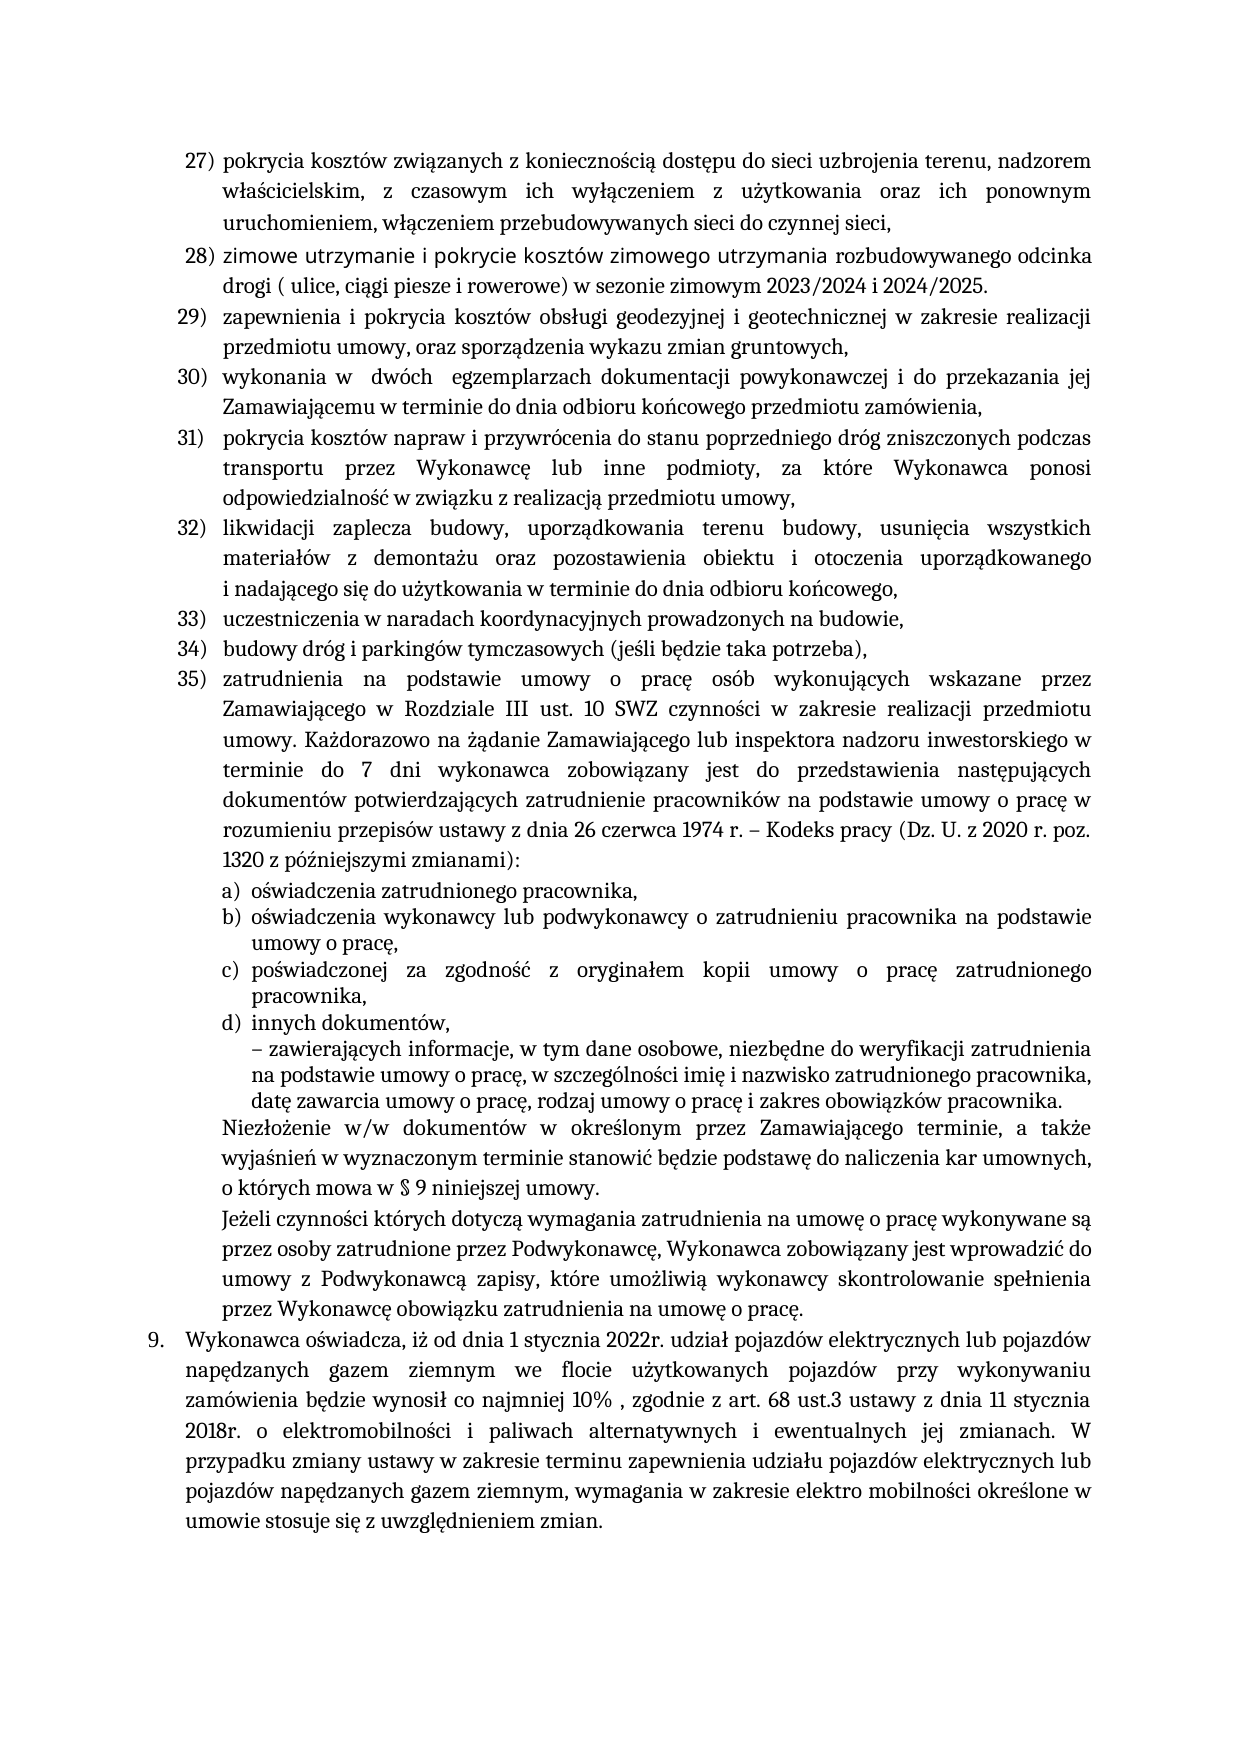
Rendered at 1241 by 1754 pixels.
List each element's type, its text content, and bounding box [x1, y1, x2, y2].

list zimowe utrzymanie i pokrycie kosztów zimowego utrzymania rozbudowywanego odcinka drogi ( ulice, ciągi piesze i rowerowe) w sezonie zimowym 2023/2024 i 2024/2025. [185, 241, 1092, 300]
list likwidacji zaplecza budowy, uporządkowania terenu budowy, usunięcia wszystkich materiałów z demontażu oraz pozostawienia obiektu i otoczenia uporządkowanego i nadającego się do użytkowania w terminie do dnia odbioru końcowego, [177, 515, 1092, 602]
text Niezłożenie w/w dokumentów w określonym przez Zamawiającego terminie, a także wyjaśnień w wyznaczonym terminie stanowić będzie podstawę do naliczenia kar umownych, o których mowa w § 9 niniejszej umowy. [222, 1115, 1092, 1201]
list poświadczonej za zgodność z oryginałem kopii umowy o pracę zatrudnionego pracownika, [222, 957, 1092, 1009]
list wykonania w dwóch egzemplarzach dokumentacji powykonawczej i do przekazania jej Zamawiającemu w terminie do dnia odbioru końcowego przedmiotu zamówienia, [177, 364, 1092, 421]
list Wykonawca oświadcza, iż od dnia 1 stycznia 2022r. udział pojazdów elektrycznych lub pojazdów napędzanych gazem ziemnym we flocie użytkowanych pojazdów przy wykonywaniu zamówienia będzie wynosił co najmniej 10% , zgodnie z art. 68 ust.3 ustawy z dnia 11 stycznia 2018r. o elektromobilności i paliwach alternatywnych i ewentualnych jej zmianach. W przypadku zmiany ustawy w zakresie terminu zapewnienia udziału pojazdów elektrycznych lub pojazdów napędzanych gazem ziemnym, wymagania w zakresie elektro mobilności określone w umowie stosuje się z uwzględnieniem zmian. [148, 1326, 1092, 1534]
list pokrycia kosztów związanych z koniecznością dostępu do sieci uzbrojenia terenu, nadzorem właścicielskim, z czasowym ich wyłączeniem z użytkowania oraz ich ponownym uruchomieniem, włączeniem przebudowywanych sieci do czynnej sieci, [185, 148, 1092, 237]
list uczestniczenia w naradach koordynacyjnych prowadzonych na budowie, [177, 606, 1092, 632]
list zatrudnienia na podstawie umowy o pracę osób wykonujących wskazane przez Zamawiającego w Rozdziale III ust. 10 SWZ czynności w zakresie realizacji przedmiotu umowy. Każdorazowo na żądanie Zamawiającego lub inspektora nadzoru inwestorskiego w terminie do 7 dni wykonawca zobowiązany jest do przedstawienia następujących dokumentów potwierdzających zatrudnienie pracowników na podstawie umowy o pracę w rozumieniu przepisów ustawy z dnia 26 czerwca 1974 r. – Kodeks pracy (Dz. U. z 2020 r. poz. 1320 z późniejszymi zmianami): [177, 666, 1092, 874]
list – zawierających informacje, w tym dane osobowe, niezbędne do weryfikacji zatrudnienia na podstawie umowy o pracę, w szczególności imię i nazwisko zatrudnionego pracownika, datę zawarcia umowy o pracę, rodzaj umowy o pracę i zakres obowiązków pracownika. [251, 1036, 1092, 1115]
list budowy dróg i parkingów tymczasowych (jeśli będzie taka potrzeba), [177, 636, 1092, 662]
text Jeżeli czynności których dotyczą wymagania zatrudnienia na umowę o pracę wykonywane są przez osoby zatrudnione przez Podwykonawcę, Wykonawca zobowiązany jest wprowadzić do umowy z Podwykonawcą zapisy, które umożliwią wykonawcy skontrolowanie spełnienia przez Wykonawcę obowiązku zatrudnienia na umowę o pracę. [222, 1205, 1092, 1322]
list oświadczenia wykonawcy lub podwykonawcy o zatrudnieniu pracownika na podstawie umowy o pracę, [222, 904, 1092, 957]
list oświadczenia zatrudnionego pracownika, [222, 877, 1092, 904]
list pokrycia kosztów napraw i przywrócenia do stanu poprzedniego dróg zniszczonych podczas transportu przez Wykonawcę lub inne podmioty, za które Wykonawca ponosi odpowiedzialność w związku z realizacją przedmiotu umowy, [177, 424, 1092, 511]
list innych dokumentów, [222, 1009, 1092, 1036]
list zapewnienia i pokrycia kosztów obsługi geodezyjnej i geotechnicznej w zakresie realizacji przedmiotu umowy, oraz sporządzenia wykazu zmian gruntowych, [177, 303, 1092, 360]
